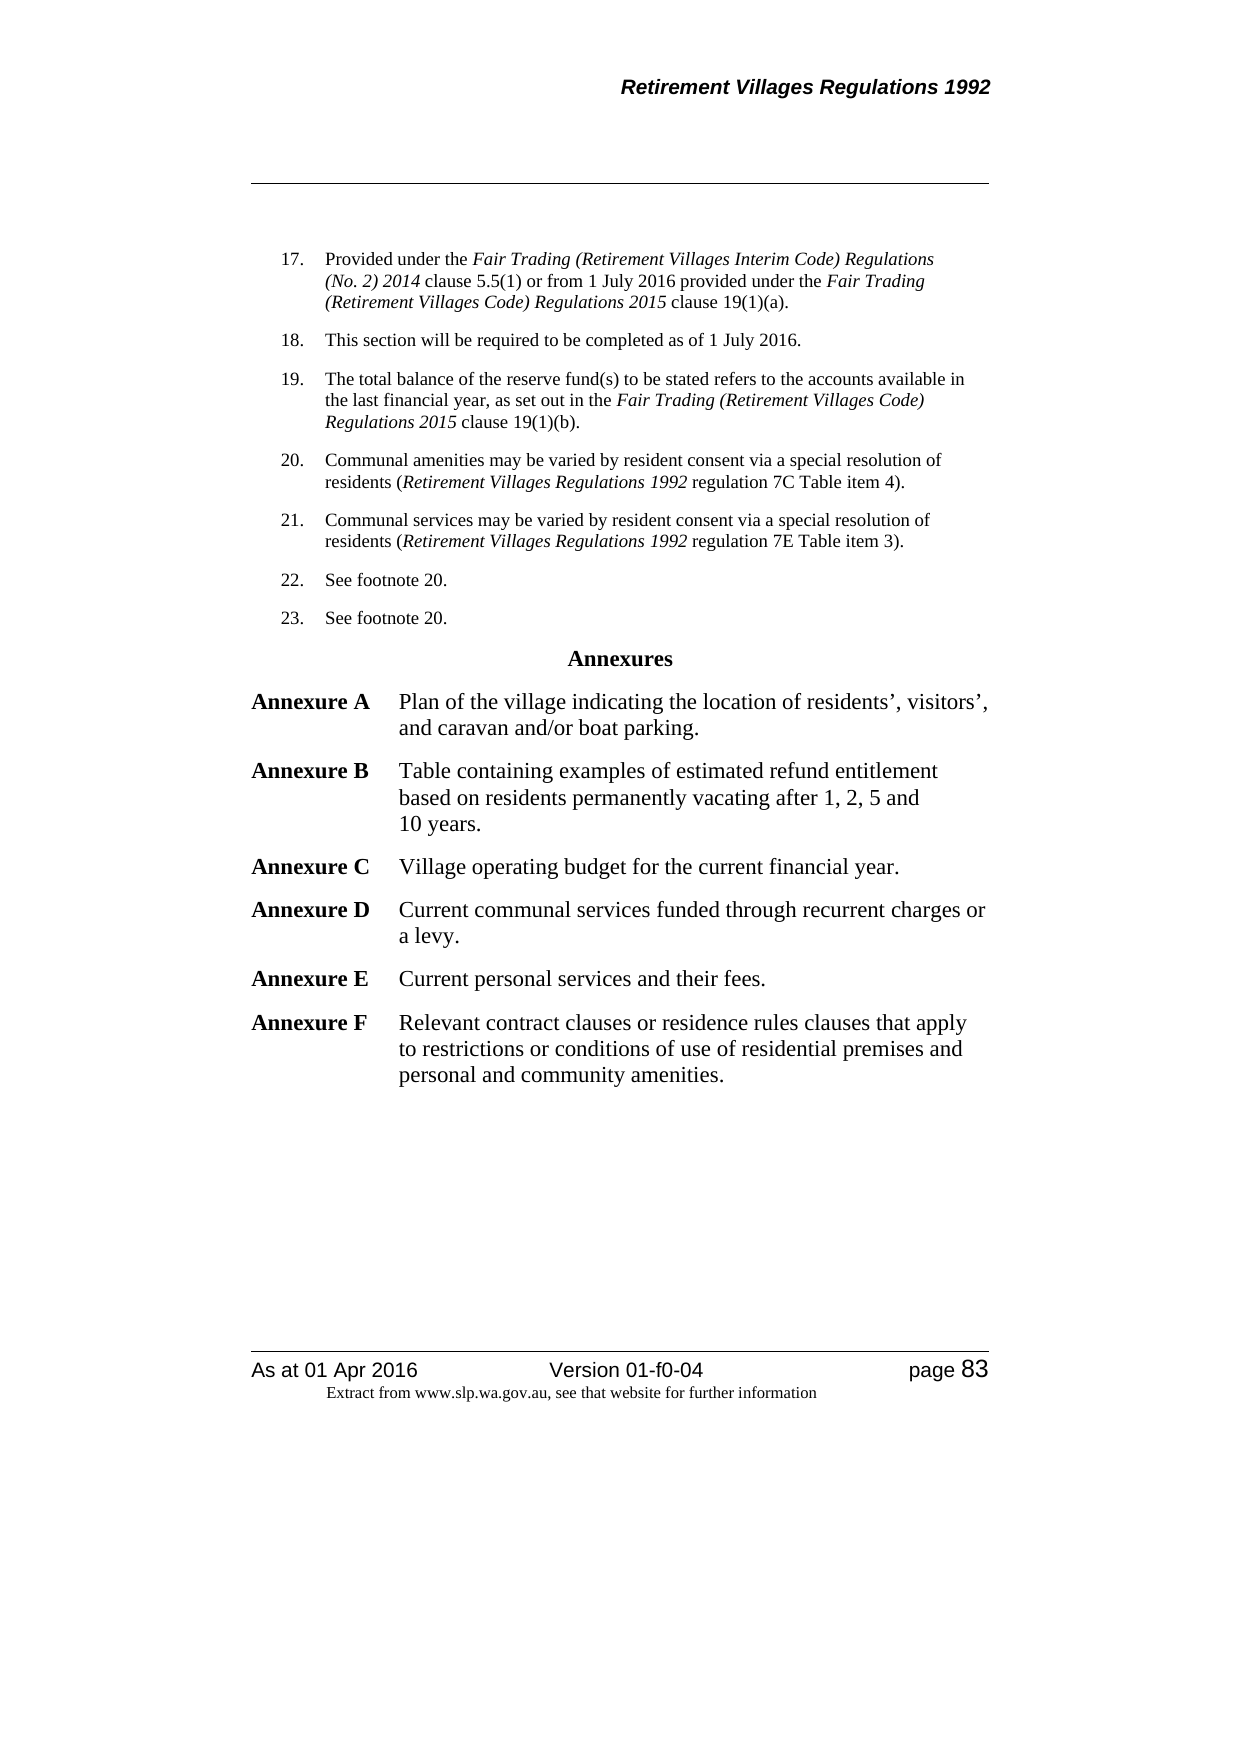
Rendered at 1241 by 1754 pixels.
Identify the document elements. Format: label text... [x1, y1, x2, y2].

text 20. Communal amenities may be varied by resident consent via a special resolution of residents (Retirement Villages Regulations 1992 regulation 7C Table item 4). [281, 449, 989, 492]
text Annexure D Current communal services funded through recurrent charges or a levy. [251, 896, 989, 949]
text Annexure F Relevant contract clauses or residence rules clauses that apply to restrictions or conditions of use of residential premises and personal and community amenities. [251, 1008, 989, 1088]
text 17. Provided under the Fair Trading (Retirement Villages Interim Code) Regulations (No. 2) 2014 clause 5.5(1) or from 1 July 2016 provided under the Fair Trading (Retirement Villages Code) Regulations 2015 clause 19(1)(a). [281, 248, 989, 313]
text 23. See footnote 20. [281, 607, 989, 628]
text Annexure E Current personal services and their fees. [251, 966, 989, 992]
text 18. This section will be required to be completed as of 1 July 2016. [281, 329, 989, 351]
text 19. The total balance of the reserve fund(s) to be stated refers to the accounts available in the last financial year, as set out in the Fair Trading (Retirement Villages Code) Regulations 2015 clause 19(1)(b). [281, 368, 989, 432]
text 21. Communal services may be varied by resident consent via a special resolution of residents (Retirement Villages Regulations 1992 regulation 7E Table item 3). [281, 509, 989, 552]
text Annexure C Village operating budget for the current financial year. [251, 853, 989, 879]
text Annexure A Plan of the village indicating the location of residents’, visitors’, and caravan and/or boat parking. [251, 688, 989, 741]
text Annexure B Table containing examples of estimated refund entitlement based on residents permanently vacating after 1, 2, 5 and 10 years. [251, 757, 989, 836]
text 22. See footnote 20. [281, 568, 989, 590]
subtitle Annexures [251, 645, 989, 671]
